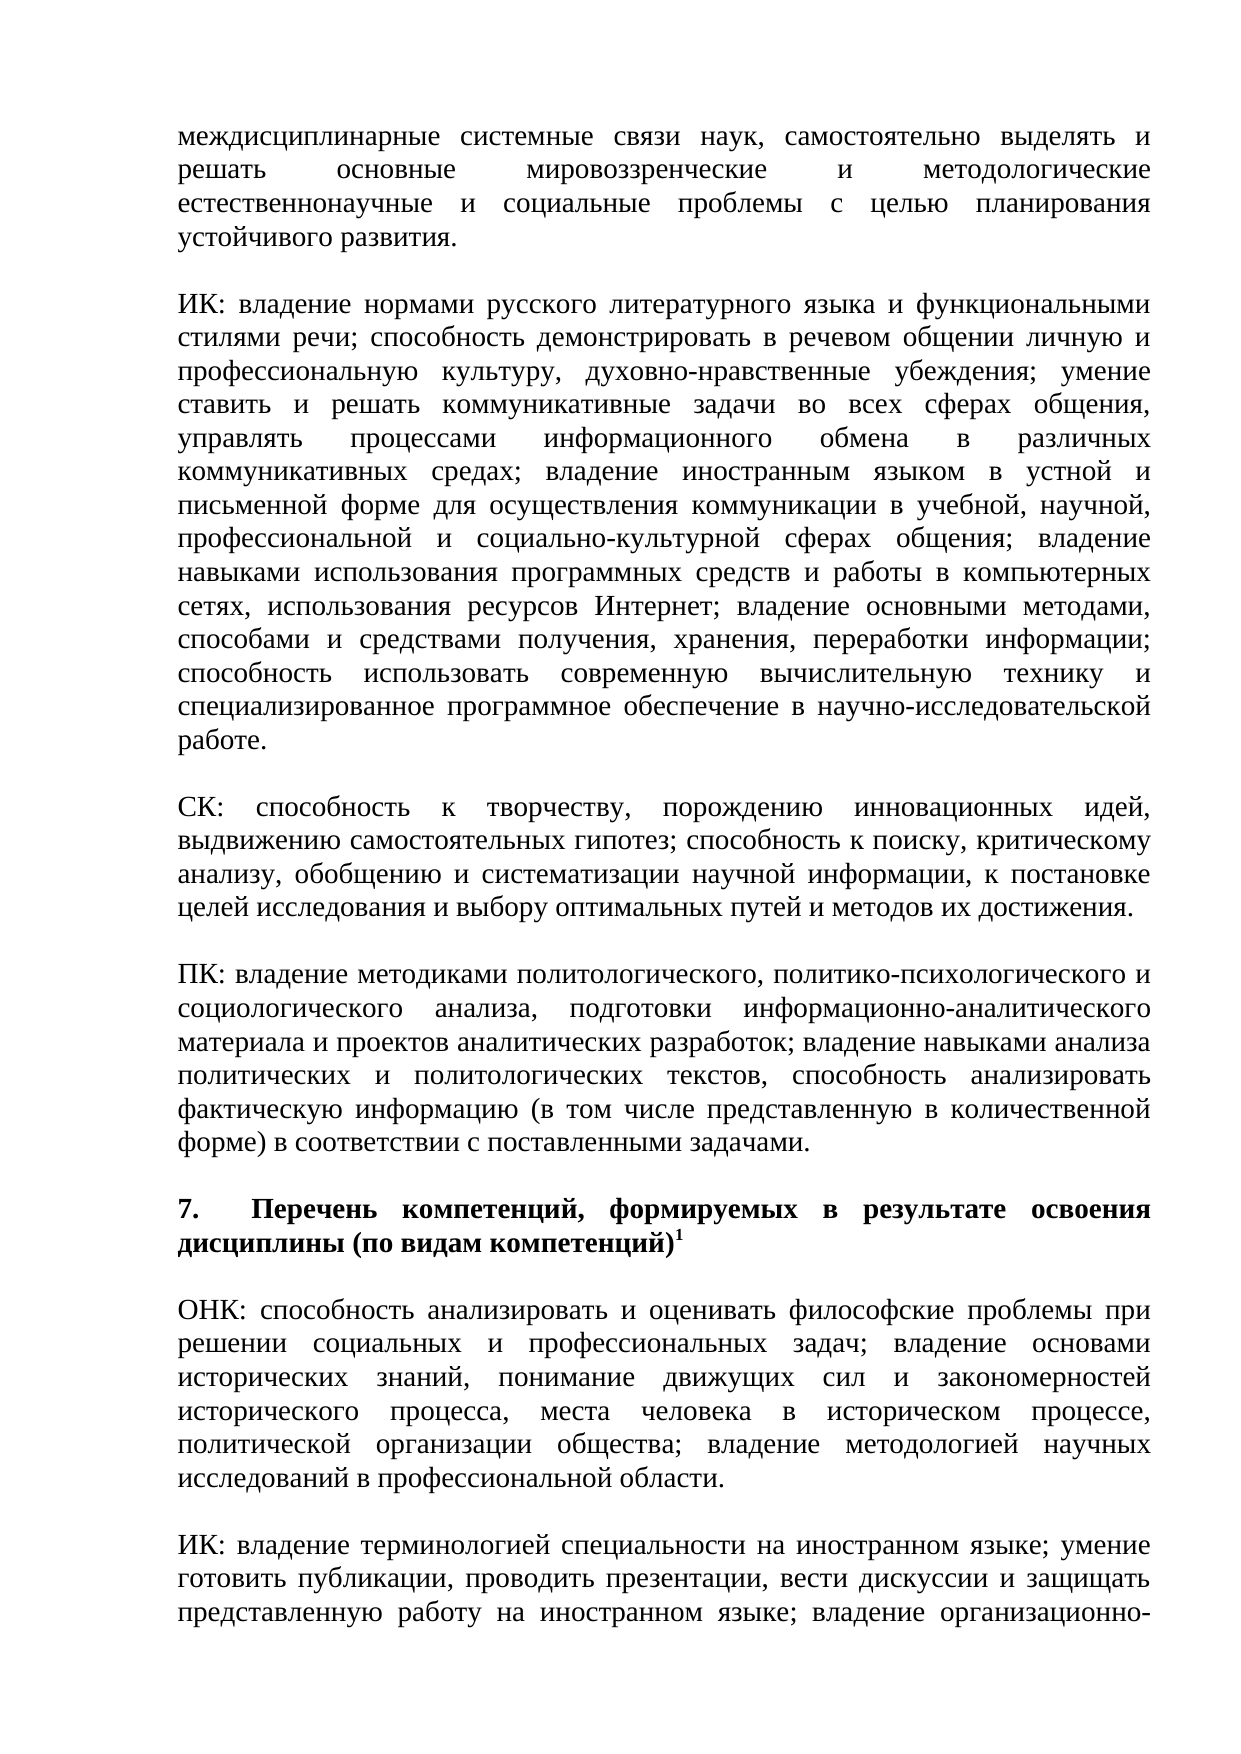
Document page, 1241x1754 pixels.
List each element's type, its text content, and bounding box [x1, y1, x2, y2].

text ОНК: способность анализировать и оценивать философские проблемы при решении социальных и профессиональных задач; владение основами исторических знаний, понимание движущих сил и закономерностей исторического процесса, места человека в историческом процессе, политической организации общества; владение методологией научных исследований в профессиональной области. [177, 1292, 1152, 1493]
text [177, 1527, 1152, 1627]
text 7. Перечень компетенций, формируемых в результате освоения дисциплины (по видам компетенций)1 [177, 1191, 1152, 1258]
text СК: способность к творчеству, порождению инновационных идей, выдвижению самостоятельных гипотез; способность к поиску, критическому анализу, обобщению и систематизации научной информации, к постановке целей исследования и выбору оптимальных путей и методов их достижения. [177, 789, 1152, 923]
text ИК: владение нормами русского литературного языка и функциональными стилями речи; способность демонстрировать в речевом общении личную и профессиональную культуру, духовно-нравственные убеждения; умение ставить и решать коммуникативные задачи во всех сферах общения, управлять процессами информационного обмена в различных коммуникативных средах; владение иностранным языком в устной и письменной форме для осуществления коммуникации в учебной, научной, профессиональной и социально-культурной сферах общения; владение навыками использования программных средств и работы в компьютерных сетях, использования ресурсов Интернет; владение основными методами, способами и средствами получения, хранения, переработки информации; способность использовать современную вычислительную технику и специализированное программное обеспечение в научно-исследовательской работе. [177, 286, 1152, 755]
text ПК: владение методиками политологического, политико-психологического и социологического анализа, подготовки информационно-аналитического материала и проектов аналитических разработок; владение навыками анализа политических и политологических текстов, способность анализировать фактическую информацию (в том числе представленную в количественной форме) в соответствии с поставленными задачами. [177, 957, 1152, 1158]
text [177, 118, 1152, 252]
